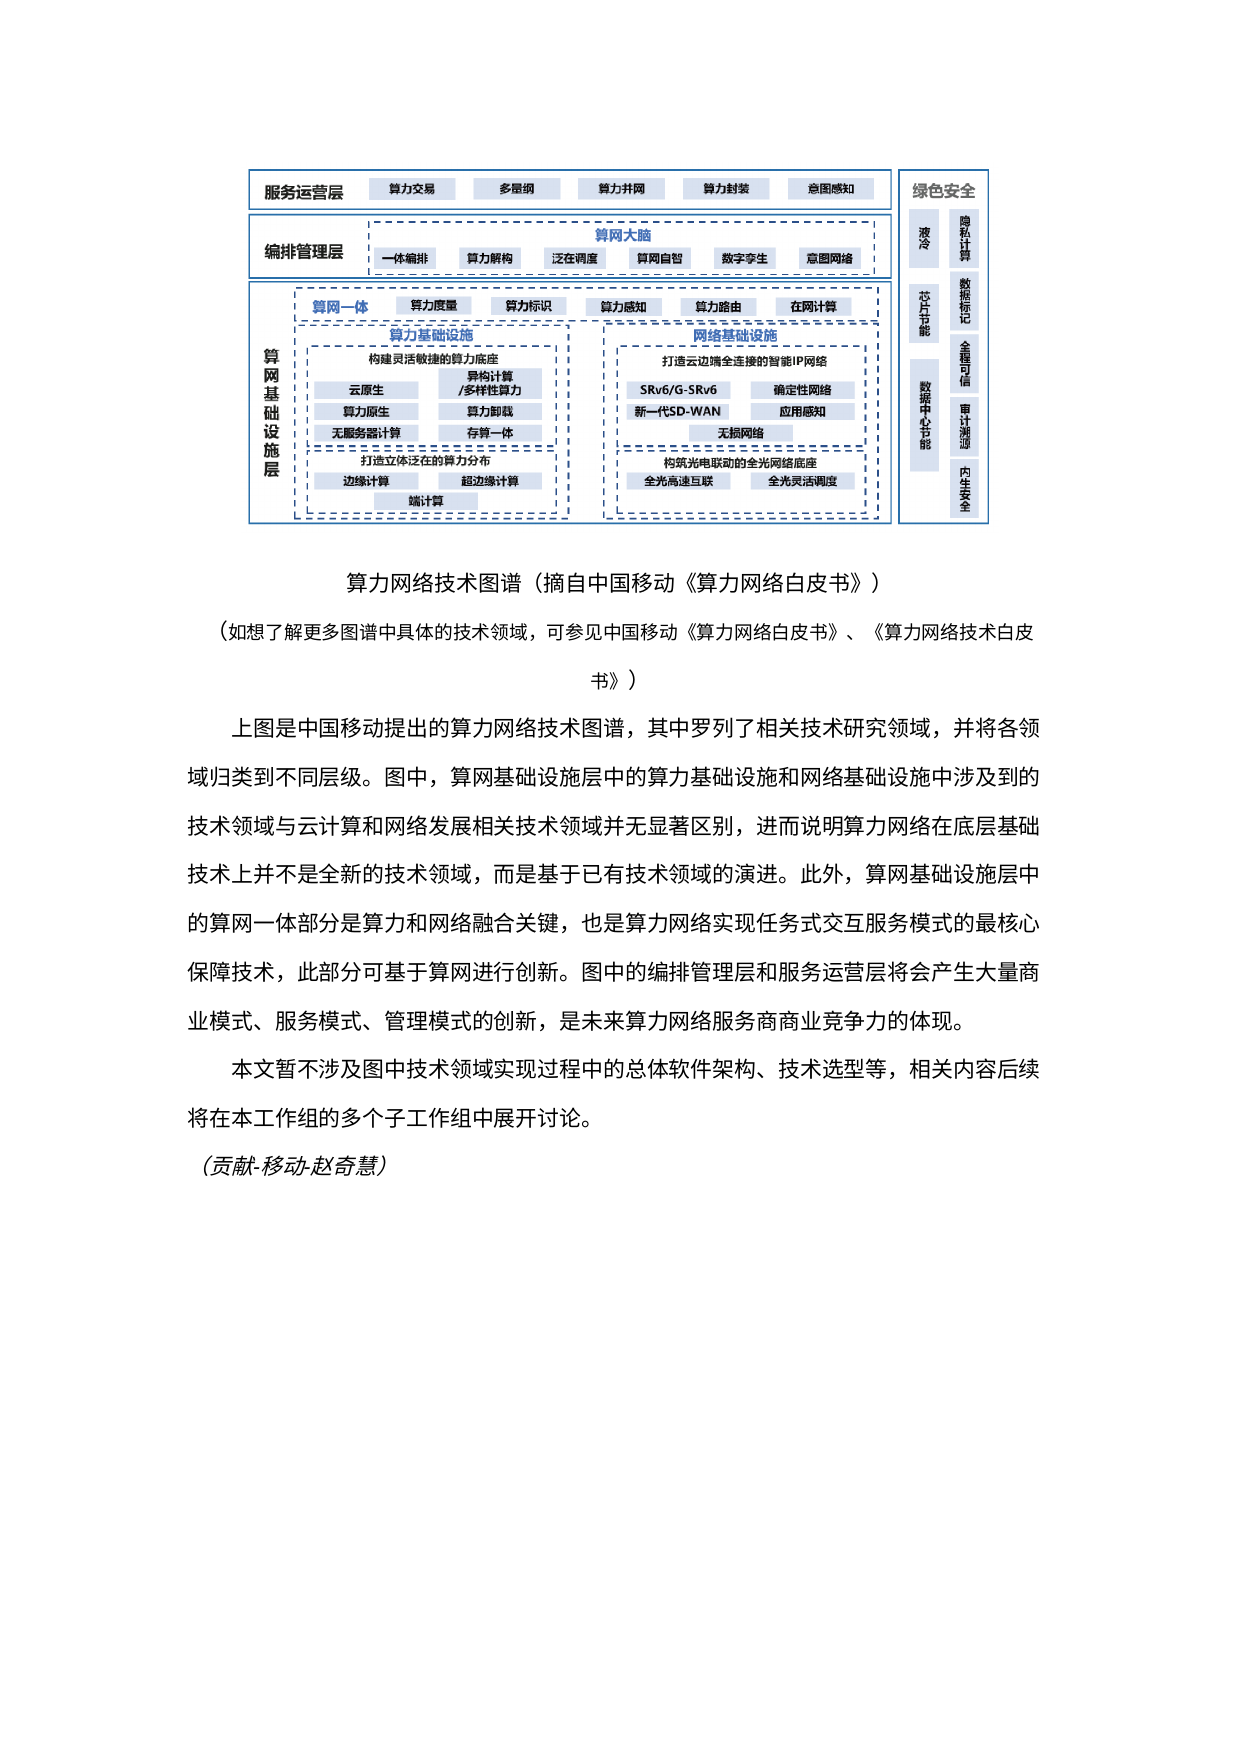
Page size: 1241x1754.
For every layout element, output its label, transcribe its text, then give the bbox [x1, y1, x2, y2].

text 上图是中国移动提出的算力网络技术图谱，其中罗列了相关技术研究领域，并将各领域归类到不同层级。图中，算网基础设施层中的算力基础设施和网络基础设施中涉及到的技术领域与云计算和网络发展相关技术领域并无显著区别，进而说明算力网络在底层基础技术上并不是全新的技术领域，而是基于已有技术领域的演进。此外，算网基础设施层中的算网一体部分是算力和网络融合关键，也是算力网络实现任务式交互服务模式的最核心保障技术，此部分可基于算网进行创新。图中的编排管理层和服务运营层将会产生大量商业模式、服务模式、管理模式的创新，是未来算力网络服务商商业竞争力的体现。 [187, 711, 1053, 1036]
picture [240, 162, 1000, 533]
text 本文暂不涉及图中技术领域实现过程中的总体软件架构、技术选型等，相关内容后续将在本工作组的多个子工作组中展开讨论。 [187, 1052, 1053, 1133]
text （贡献-移动-赵奇慧） [187, 1149, 1053, 1181]
text 算力网络技术图谱（摘自中国移动《算力网络白皮书》） [187, 565, 1053, 598]
text （如想了解更多图谱中具体的技术领域，可参见中国移动《算力网络白皮书》、《算力网络技术白皮书》） [187, 614, 1053, 695]
